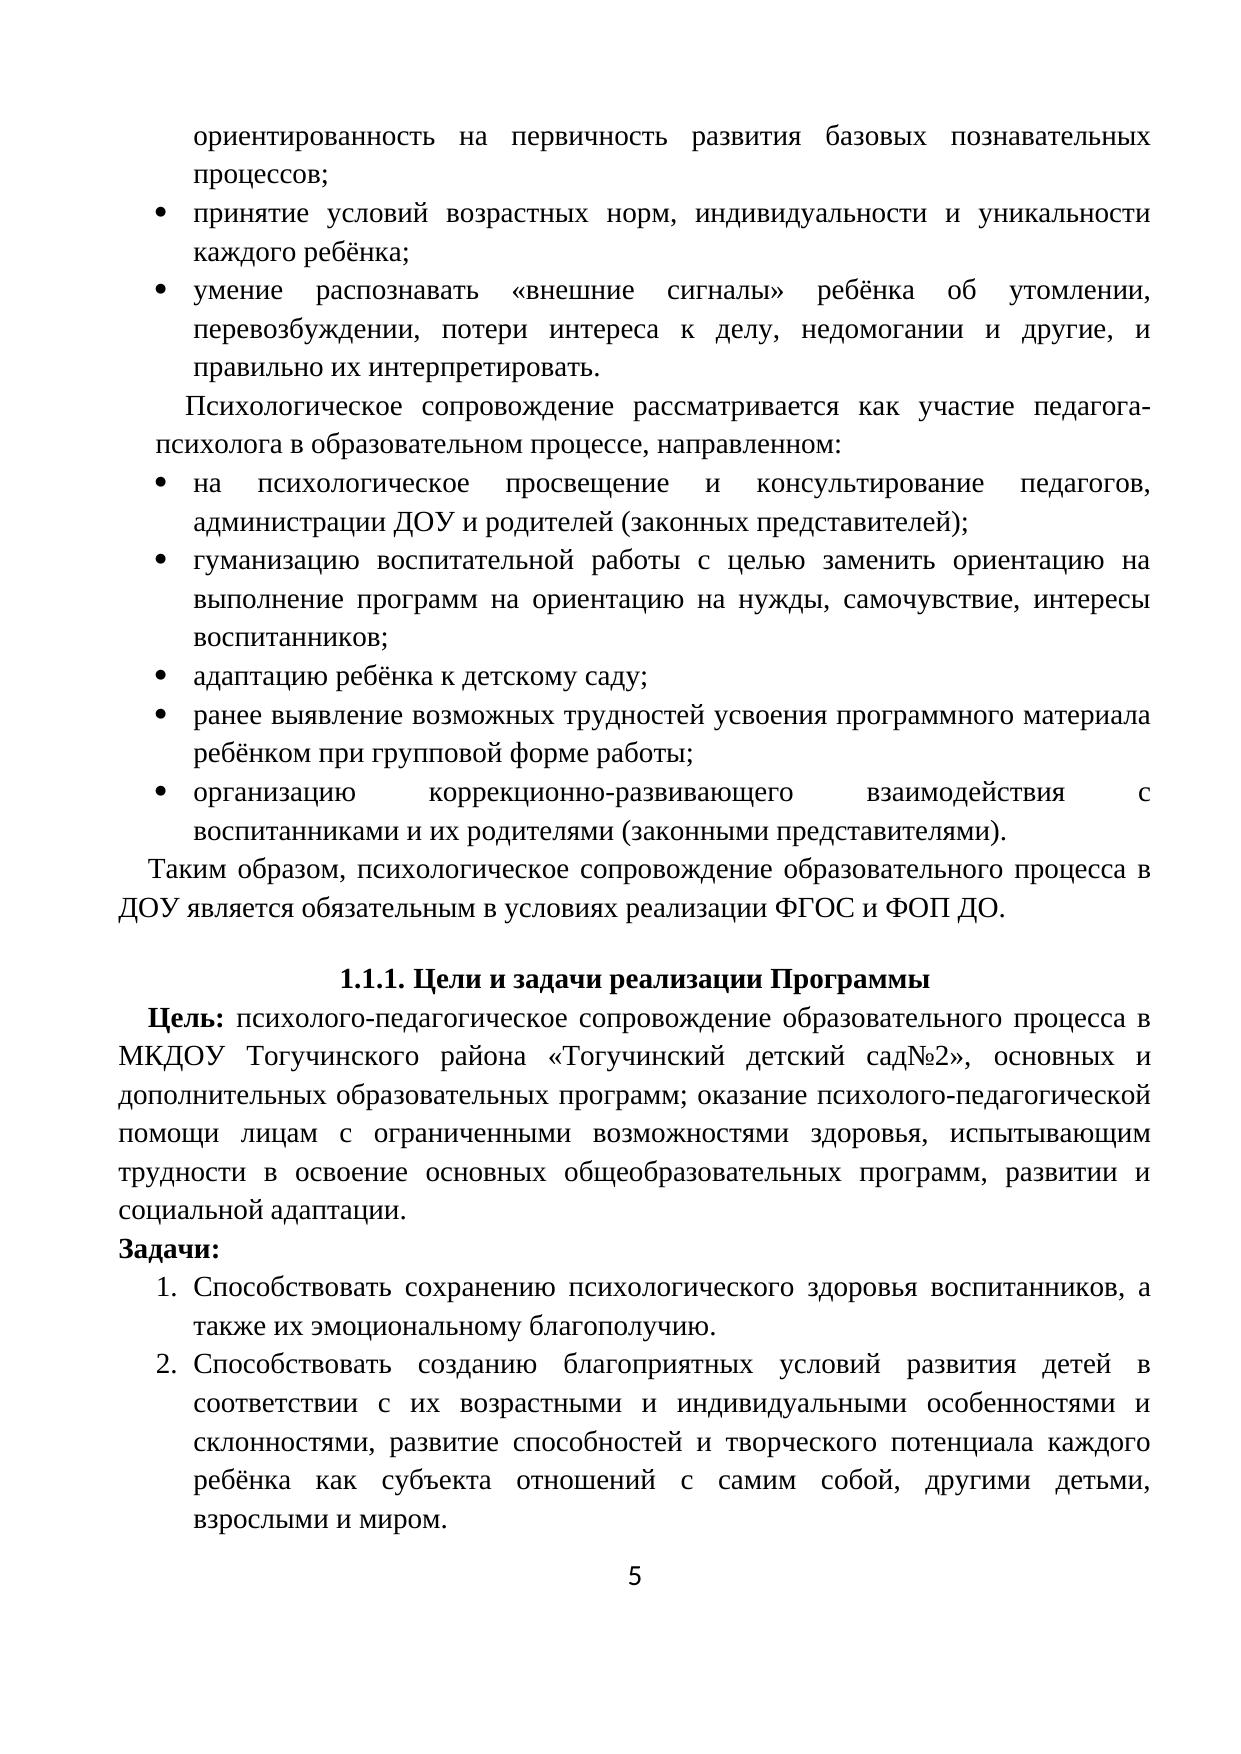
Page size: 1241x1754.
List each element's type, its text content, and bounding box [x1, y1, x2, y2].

text Задачи: [118, 1231, 1152, 1264]
list принятие условий возрастных норм, индивидуальности и уникальности каждого ребёнка; [156, 195, 1152, 267]
text Таким образом, психологическое сопровождение образовательного процесса в ДОУ является обязательным в условиях реализации ФГОС и ФОП ДО. [118, 851, 1152, 923]
list умение распознавать «внешние сигналы» ребёнка об утомлении, перевозбуждении, потери интереса к делу, недомогании и другие, и правильно их интерпретировать. [156, 272, 1152, 383]
text Психологическое сопровождение рассматривается как участие педагога-психолога в образовательном процессе, направленном: [155, 388, 1152, 460]
text Цель: психолого-педагогическое сопровождение образовательного процесса в МКДОУ Тогучинского района «Тогучинский детский сад№2», основных и дополнительных образовательных программ; оказание психолого-педагогической помощи лицам с ограниченными возможностями здоровья, испытывающим трудности в освоение основных общеобразовательных программ, развитии и социальной адаптации. [118, 1000, 1152, 1226]
list Способствовать созданию благоприятных условий развития детей в соответствии с их возрастными и индивидуальными особенностями и склонностями, развитие способностей и творческого потенциала каждого ребёнка как субъекта отношений с самим собой, другими детьми, взрослыми и миром. [156, 1347, 1152, 1534]
list гуманизацию воспитательной работы с целью заменить ориентацию на выполнение программ на ориентацию на нужды, самочувствие, интересы воспитанников; [156, 542, 1152, 653]
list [156, 118, 1152, 190]
list Способствовать сохранению психологического здоровья воспитанников, а также их эмоциональному благополучию. [156, 1269, 1152, 1342]
list адаптацию ребёнка к детскому саду; [156, 658, 1152, 692]
list на психологическое просвещение и консультирование педагогов, администрации ДОУ и родителей (законных представителей); [156, 465, 1152, 537]
list ранее выявление возможных трудностей усвоения программного материала ребёнком при групповой форме работы; [156, 697, 1152, 769]
list организацию коррекционно-развивающего взаимодействия с воспитанниками и их родителями (законными представителями). [156, 774, 1152, 846]
list Цели и задачи реализации Программы [118, 961, 1152, 995]
